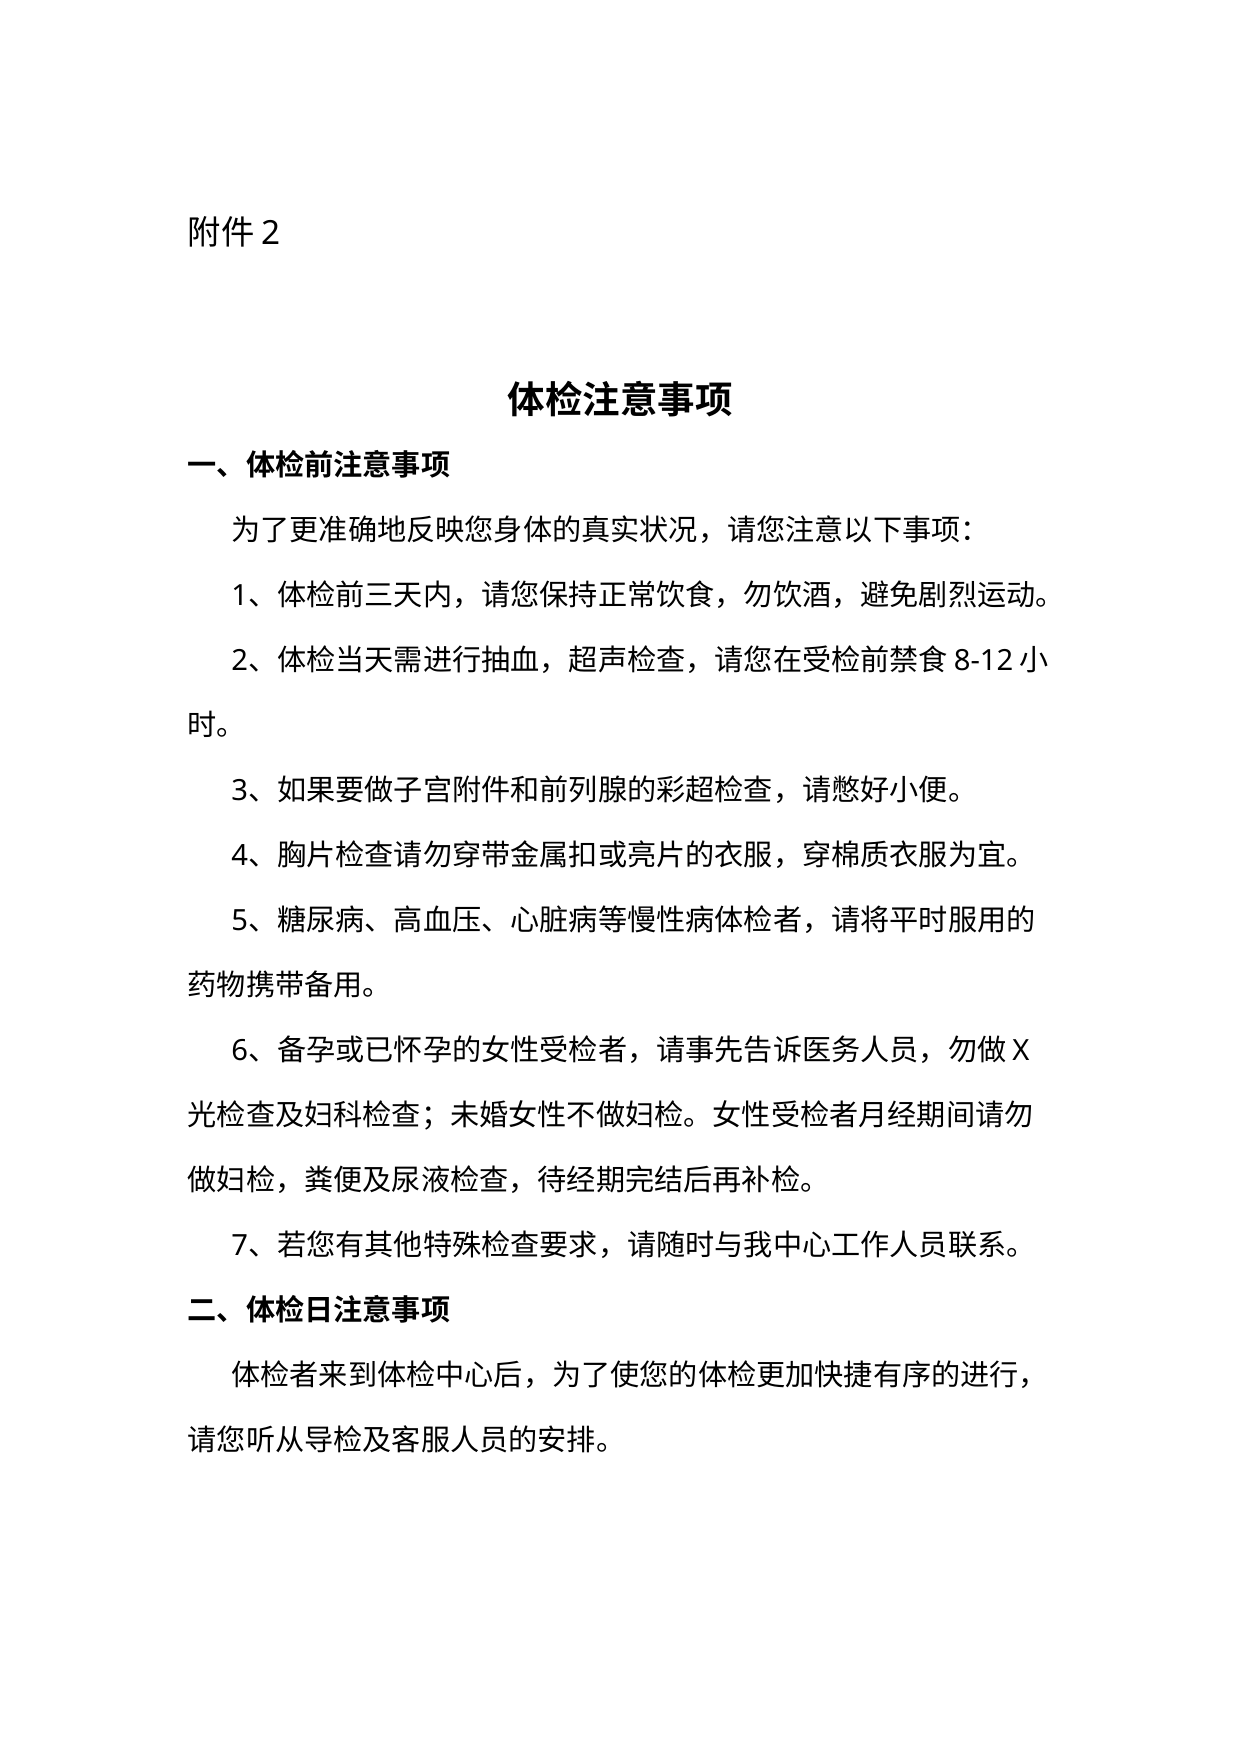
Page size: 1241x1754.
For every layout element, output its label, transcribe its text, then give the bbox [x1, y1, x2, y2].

text 5、糖尿病、高血压、心脏病等慢性病体检者，请将平时服用的药物携带备用。 [187, 885, 1053, 1015]
subtitle 附件2 [187, 197, 1053, 262]
text 一、体检前注意事项 [187, 430, 1053, 495]
text 为了更准确地反映您身体的真实状况，请您注意以下事项： [187, 495, 1053, 560]
text 3、如果要做子宫附件和前列腺的彩超检查，请憋好小便。 [187, 755, 1053, 820]
text 体检注意事项 [187, 365, 1053, 430]
text 二、体检日注意事项 [187, 1275, 1053, 1340]
text 4、胸片检查请勿穿带金属扣或亮片的衣服，穿棉质衣服为宜。 [187, 820, 1053, 885]
text 1、体检前三天内，请您保持正常饮食，勿饮酒，避免剧烈运动。 [187, 560, 1053, 625]
text 2、体检当天需进行抽血，超声检查，请您在受检前禁食8-12小时。 [187, 625, 1053, 755]
text 体检者来到体检中心后，为了使您的体检更加快捷有序的进行，请您听从导检及客服人员的安排。 [187, 1340, 1053, 1470]
text 6、备孕或已怀孕的女性受检者，请事先告诉医务人员，勿做X光检查及妇科检查；未婚女性不做妇检。女性受检者月经期间请勿做妇检，粪便及尿液检查，待经期完结后再补检。 [187, 1015, 1053, 1210]
text 7、若您有其他特殊检查要求，请随时与我中心工作人员联系。 [187, 1210, 1053, 1275]
